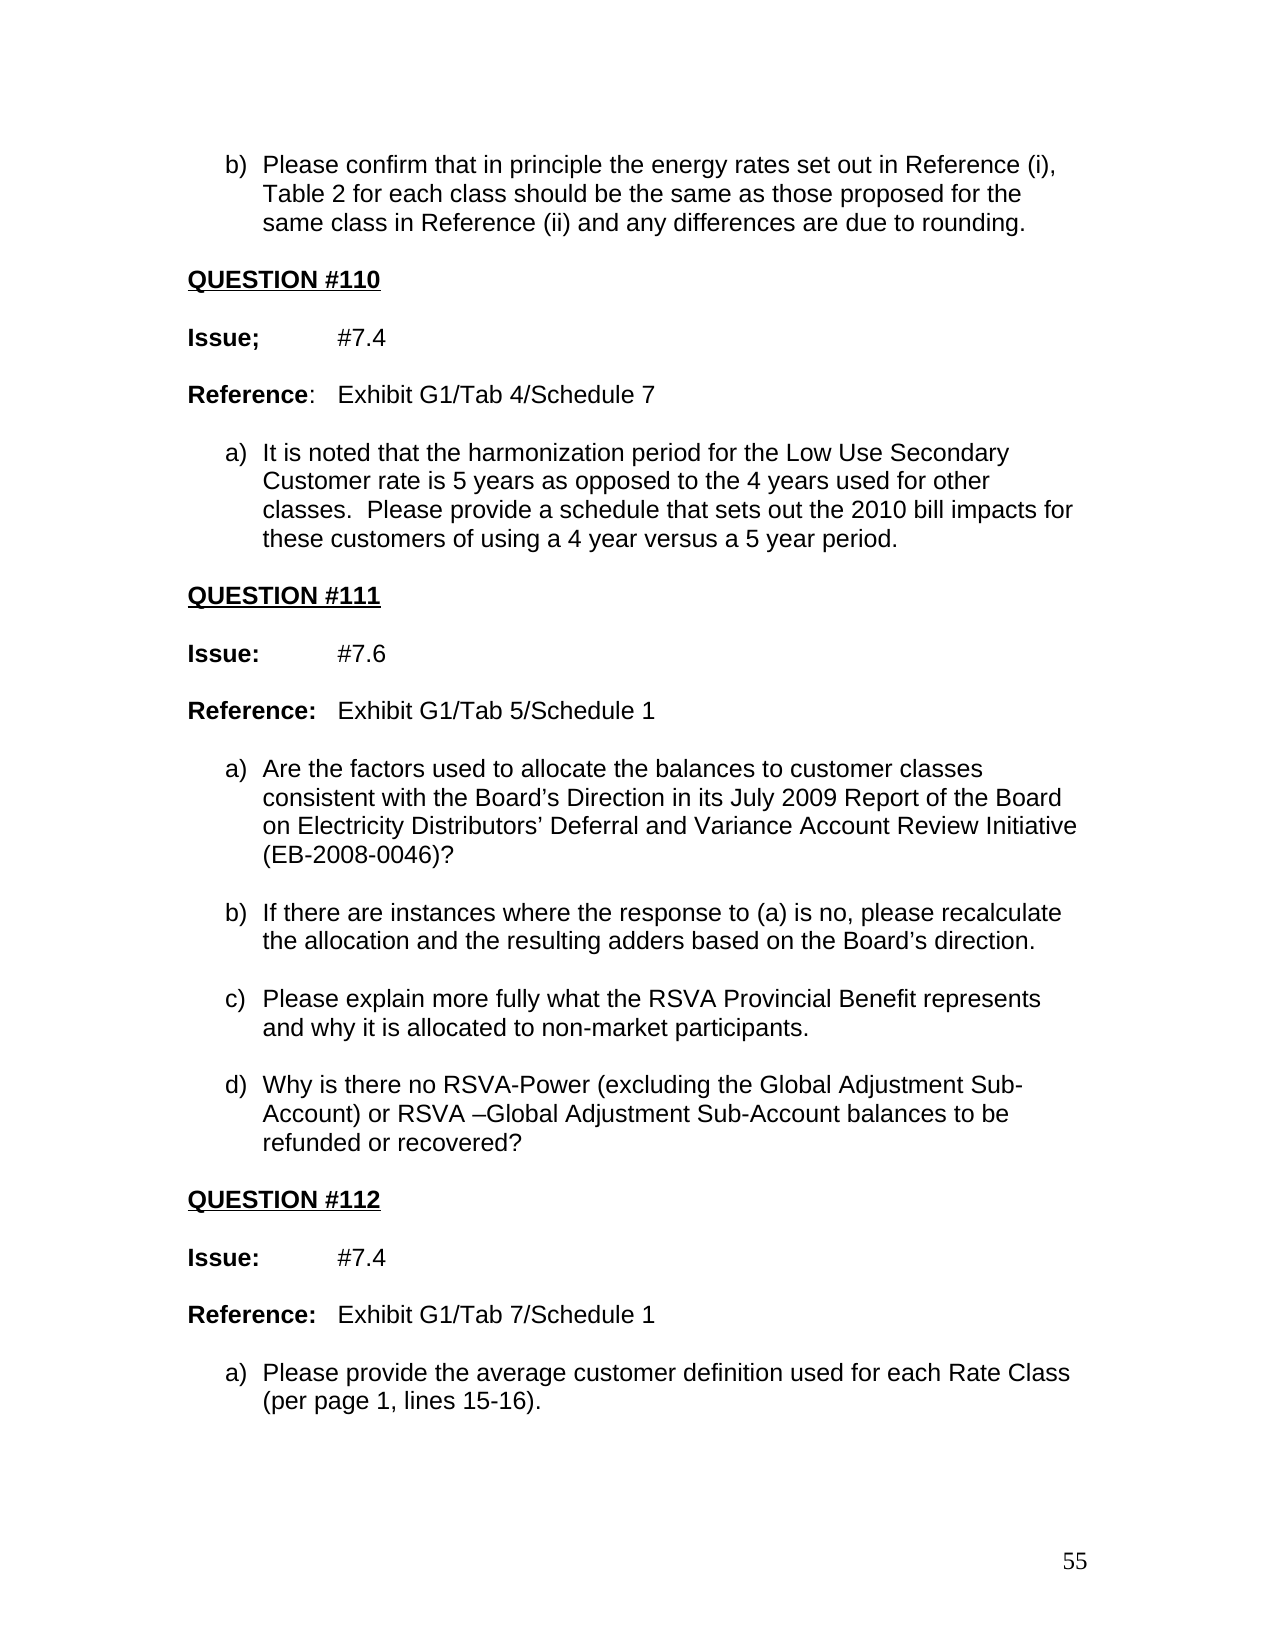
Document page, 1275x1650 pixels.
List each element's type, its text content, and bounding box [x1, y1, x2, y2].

text Reference: Exhibit G1/Tab 4/Schedule 7 [187, 380, 1087, 409]
list Are the factors used to allocate the balances to customer classes consistent with the Board’s Direction in its July 2009 Report of the Board on Electricity Distributors’ Deferral and Variance Account Review Initiative (EB-2008-0046)? [225, 754, 1087, 869]
list If there are instances where the response to (a) is no, please recalculate the allocation and the resulting adders based on the Board’s direction. [225, 897, 1087, 955]
text QUESTION #111 [187, 581, 1087, 610]
text Issue: #7.4 [187, 1242, 1087, 1271]
text QUESTION #110 [187, 265, 1087, 294]
text QUESTION #112 [187, 1185, 1087, 1214]
text Reference: Exhibit G1/Tab 7/Schedule 1 [187, 1300, 1087, 1329]
list It is noted that the harmonization period for the Low Use Secondary Customer rate is 5 years as opposed to the 4 years used for other classes. Please provide a schedule that sets out the 2010 bill impacts for these customers of using a 4 year versus a 5 year period. [225, 437, 1087, 552]
list Please provide the average customer definition used for each Rate Class (per page 1, lines 15-16). [225, 1357, 1087, 1415]
text Reference: Exhibit G1/Tab 5/Schedule 1 [187, 696, 1087, 725]
text Issue: #7.6 [187, 639, 1087, 667]
list Please confirm that in principle the energy rates set out in Reference (i), Table 2 for each class should be the same as those proposed for the same class in Reference (ii) and any differences are due to rounding. [225, 150, 1087, 236]
text Issue; #7.4 [187, 322, 1087, 351]
list Please explain more fully what the RSVA Provincial Benefit represents and why it is allocated to non-market participants. [225, 984, 1087, 1041]
list Why is there no RSVA-Power (excluding the Global Adjustment Sub-Account) or RSVA –Global Adjustment Sub-Account balances to be refunded or recovered? [225, 1070, 1087, 1156]
